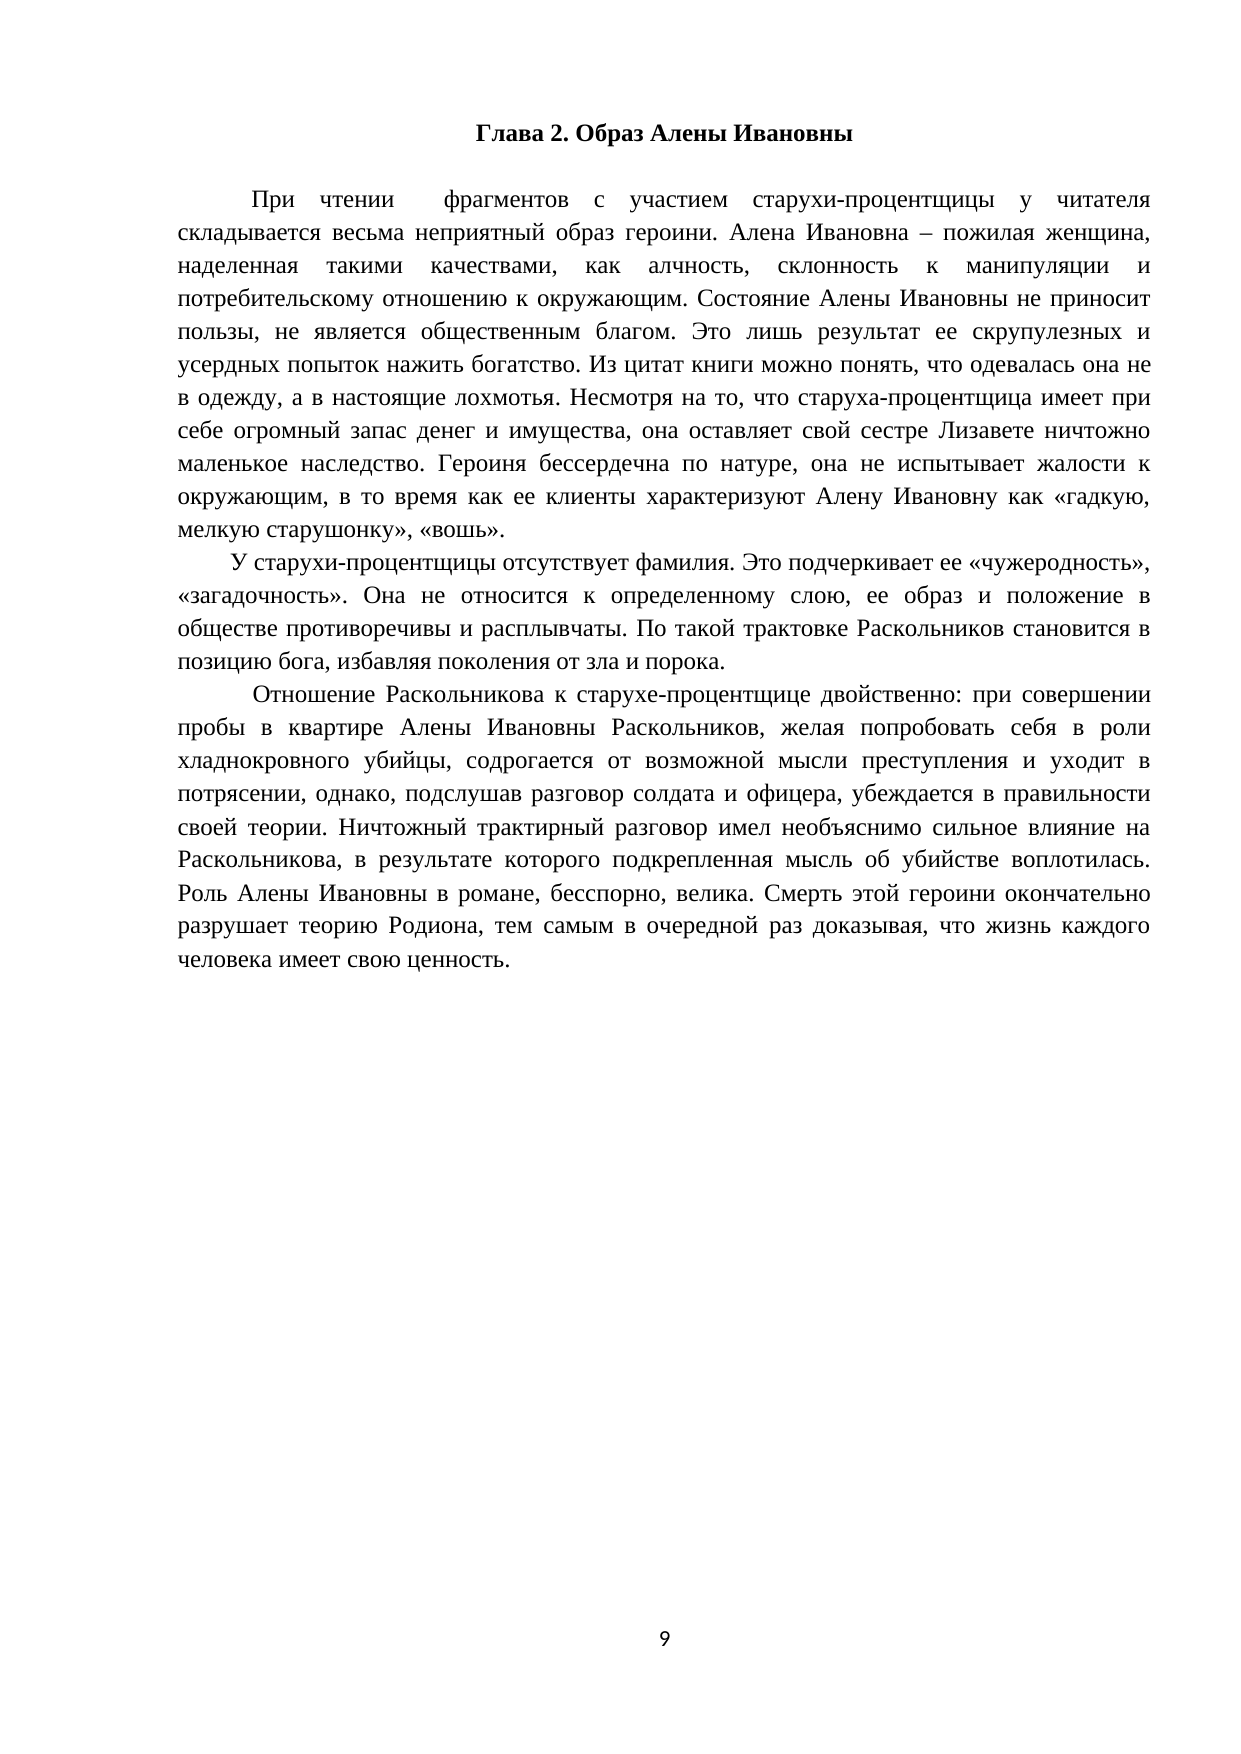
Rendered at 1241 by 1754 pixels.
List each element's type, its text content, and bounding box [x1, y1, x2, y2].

list У старухи-процентщицы отсутствует фамилия. Это подчеркивает ее «чужеродность», «загадочность». Она не относится к определенному слою, ее образ и положение в обществе противоречивы и расплывчаты. По такой трактовке Раскольников становится в позицию бога, избавляя поколения от зла и порока. [177, 547, 1152, 675]
list Отношение Раскольникова к старухе-процентщице двойственно: при совершении пробы в квартире Алены Ивановны Раскольников, желая попробовать себя в роли хладнокровного убийцы, содрогается от возможной мысли преступления и уходит в потрясении, однако, подслушав разговор солдата и офицера, убеждается в правильности своей теории. Ничтожный трактирный разговор имел необъяснимо сильное влияние на Раскольникова, в результате которого подкрепленная мысль об убийстве воплотилась. Роль Алены Ивановны в романе, бесспорно, велика. Смерть этой героини окончательно разрушает теорию Родиона, тем самым в очередной раз доказывая, что жизнь каждого человека имеет свою ценность. [177, 679, 1152, 972]
subtitle Глава 2. Образ Алены Ивановны [177, 118, 1152, 147]
list При чтении фрагментов с участием старухи-процентщицы у читателя складывается весьма неприятный образ героини. Алена Ивановна – пожилая женщина, наделенная такими качествами, как алчность, склонность к манипуляции и потребительскому отношению к окружающим. Состояние Алены Ивановны не приносит пользы, не является общественным благом. Это лишь результат ее скрупулезных и усердных попыток нажить богатство. Из цитат книги можно понять, что одевалась она не в одежду, а в настоящие лохмотья. Несмотря на то, что старуха-процентщица имеет при себе огромный запас денег и имущества, она оставляет свой сестре Лизавете ничтожно маленькое наследство. Героиня бессердечна по натуре, она не испытывает жалости к окружающим, в то время как ее клиенты характеризуют Алену Ивановну как «гадкую, мелкую старушонку», «вошь». [177, 184, 1152, 543]
